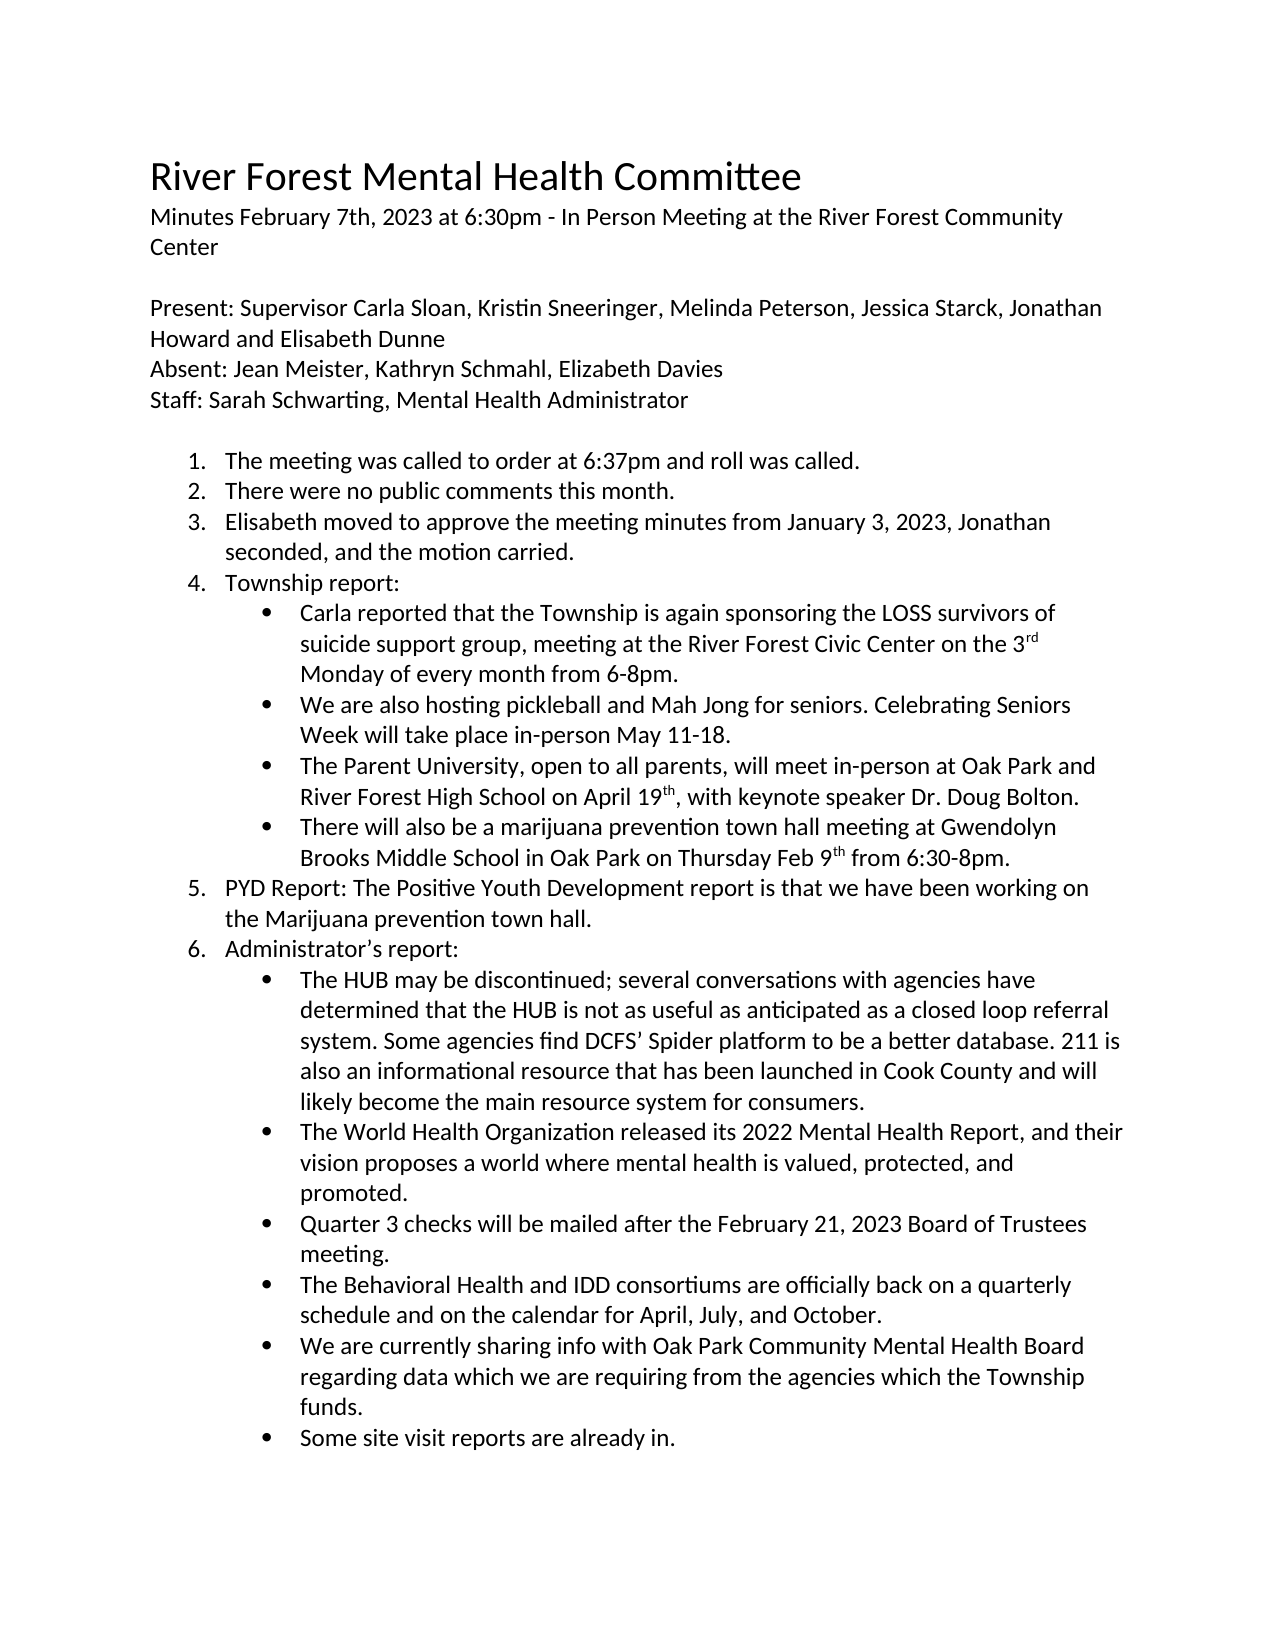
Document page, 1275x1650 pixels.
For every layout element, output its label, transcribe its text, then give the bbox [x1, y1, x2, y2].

list The Parent University, open to all parents, will meet in-person at Oak Park and River Forest High School on April 19th, with keynote speaker Dr. Doug Bolton. [262, 750, 1125, 811]
list The World Health Organization released its 2022 Mental Health Report, and their vision proposes a world where mental health is valued, protected, and promoted. [262, 1116, 1125, 1208]
list There were no public comments this month. [187, 476, 1125, 506]
text River Forest Mental Health Committee [150, 150, 1125, 201]
list Quarter 3 checks will be mailed after the February 21, 2023 Board of Trustees meeting. [262, 1208, 1125, 1269]
list PYD Report: The Positive Youth Development report is that we have been working on the Marijuana prevention town hall. [187, 872, 1125, 933]
list Administrator’s report: [187, 933, 1125, 964]
list The Behavioral Health and IDD consortiums are officially back on a quarterly schedule and on the calendar for April, July, and October. [262, 1269, 1125, 1330]
text Staff: Sarah Schwarting, Mental Health Administrator [150, 384, 1125, 414]
list We are currently sharing info with Oak Park Community Mental Health Board regarding data which we are requiring from the agencies which the Township funds. [262, 1330, 1125, 1422]
list Township report: [187, 567, 1125, 598]
text Minutes February 7th, 2023 at 6:30pm - In Person Meeting at the River Forest Community Center [150, 201, 1125, 262]
list The HUB may be discontinued; several conversations with agencies have determined that the HUB is not as useful as anticipated as a closed loop referral system. Some agencies find DCFS’ Spider platform to be a better database. 211 is also an informational resource that has been launched in Cook County and will likely become the main resource system for consumers. [262, 964, 1125, 1116]
text Present: Supervisor Carla Sloan, Kristin Sneeringer, Melinda Peterson, Jessica Starck, Jonathan Howard and Elisabeth Dunne [150, 292, 1125, 353]
list Carla reported that the Township is again sponsoring the LOSS survivors of suicide support group, meeting at the River Forest Civic Center on the 3rd Monday of every month from 6-8pm. [262, 598, 1125, 689]
list We are also hosting pickleball and Mah Jong for seniors. Celebrating Seniors Week will take place in-person May 11-18. [262, 689, 1125, 750]
list The meeting was called to order at 6:37pm and roll was called. [187, 445, 1125, 476]
text Absent: Jean Meister, Kathryn Schmahl, Elizabeth Davies [150, 353, 1125, 384]
list Some site visit reports are already in. [262, 1422, 1125, 1452]
list Elisabeth moved to approve the meeting minutes from January 3, 2023, Jonathan seconded, and the motion carried. [187, 506, 1125, 567]
list There will also be a marijuana prevention town hall meeting at Gwendolyn Brooks Middle School in Oak Park on Thursday Feb 9th from 6:30-8pm. [262, 811, 1125, 872]
